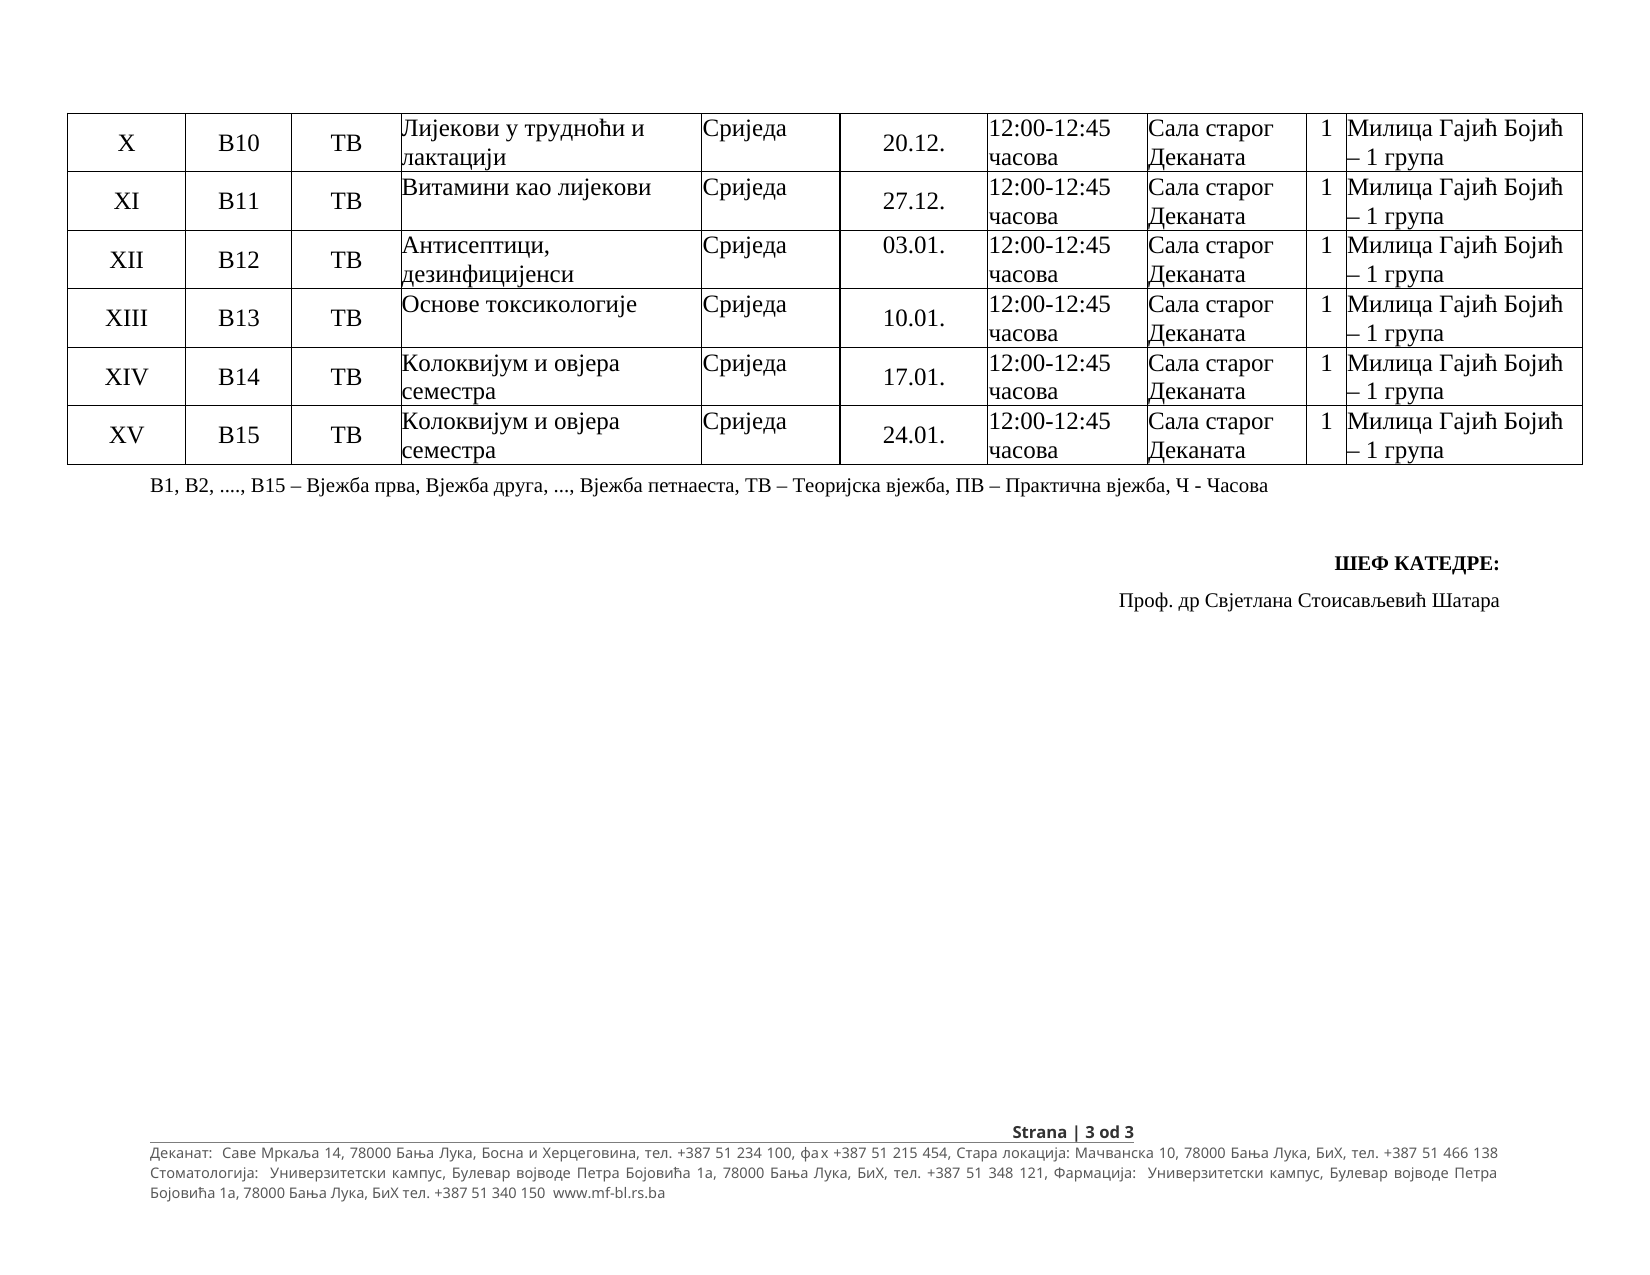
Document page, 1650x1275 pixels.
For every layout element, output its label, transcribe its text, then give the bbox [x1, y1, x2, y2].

table_cell Милица Гајић Бојић – 1 група [1347, 348, 1582, 405]
table_cell Oснове токсикологије [402, 289, 701, 347]
table_cell Сала старог Деканата [1148, 348, 1306, 405]
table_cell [1148, 114, 1306, 171]
text В1, В2, ...., В15 – Вјежба прва, Вјежба друга, ..., Вјежба петнаеста, ТВ – Теоријска вјежба, ПВ – Практична вјежба, Ч - Часова [150, 473, 1500, 497]
table_cell 1 [1307, 289, 1346, 347]
table_cell 1 [1307, 231, 1346, 288]
table_cell XI [68, 172, 185, 229]
table_cell 27.12. [841, 172, 987, 229]
table_cell 03.01. [841, 231, 987, 288]
table_cell Антисептици, дезинфицијенси [402, 231, 701, 288]
table_cell XV [68, 406, 185, 464]
table_cell Сала старог Деканата [1148, 231, 1306, 288]
table_cell Сриједа [702, 289, 839, 347]
table_cell ТВ [292, 114, 401, 171]
table_cell Милица Гајић Бојић – 1 група [1347, 172, 1582, 229]
table_cell 1 [1307, 406, 1346, 464]
table_cell В11 [186, 172, 291, 229]
table_cell Сриједа [702, 114, 839, 171]
table_cell ТВ [292, 289, 401, 347]
table_cell Сала старог Деканата [1148, 289, 1306, 347]
table_cell ТВ [292, 406, 401, 464]
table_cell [1347, 114, 1582, 171]
table_cell Сала старог Деканата [1148, 406, 1306, 464]
table_cell XIII [68, 289, 185, 347]
text ШЕФ КАТЕДРЕ: [150, 551, 1500, 575]
table_cell ТВ [292, 231, 401, 288]
table_cell 10.01. [841, 289, 987, 347]
table_cell Колоквијум и овјера семестра [402, 348, 701, 405]
table_cell 1 [1307, 172, 1346, 229]
table_cell 1 [1307, 114, 1346, 171]
table_cell В15 [186, 406, 291, 464]
table_cell 12:00-12:45 часова [988, 172, 1147, 229]
table_cell XII [68, 231, 185, 288]
table_cell XIV [68, 348, 185, 405]
table_cell 12:00-12:45 часова [988, 289, 1147, 347]
table_cell 12:00-12:45 часова [988, 348, 1147, 405]
table_cell 12:00-12:45 часова [988, 114, 1147, 171]
table_cell В13 [186, 289, 291, 347]
table_cell Сриједа [702, 406, 839, 464]
table_cell Сала старог Деканата [1148, 172, 1306, 229]
table_cell 12:00-12:45 часова [988, 406, 1147, 464]
table_cell Милица Гајић Бојић – 1 група [1347, 231, 1582, 288]
table_cell 20.12. [841, 114, 987, 171]
table_cell Сриједа [702, 348, 839, 405]
table_cell В10 [186, 114, 291, 171]
table_cell В12 [186, 231, 291, 288]
table_cell Милица Гајић Бојић – 1 група [1347, 406, 1582, 464]
table_cell 12:00-12:45 часова [988, 231, 1147, 288]
table_cell Лијекови у трудноћи и лактацији [402, 114, 701, 171]
table_cell Колоквијум и овјера семестра [402, 406, 701, 464]
table_cell ТВ [292, 348, 401, 405]
text Проф. др Свјетлана Стоисављевић Шатара [150, 587, 1500, 612]
table_cell Витамини као лијекови [402, 172, 701, 229]
table_cell 1 [1307, 348, 1346, 405]
table_cell 17.01. [841, 348, 987, 405]
table_cell Сриједа [702, 231, 839, 288]
table_cell X [68, 114, 185, 171]
table_cell ТВ [292, 172, 401, 229]
table_cell Милица Гајић Бојић – 1 група [1347, 289, 1582, 347]
table_cell В14 [186, 348, 291, 405]
table_cell 24.01. [841, 406, 987, 464]
table_cell Сриједа [702, 172, 839, 229]
